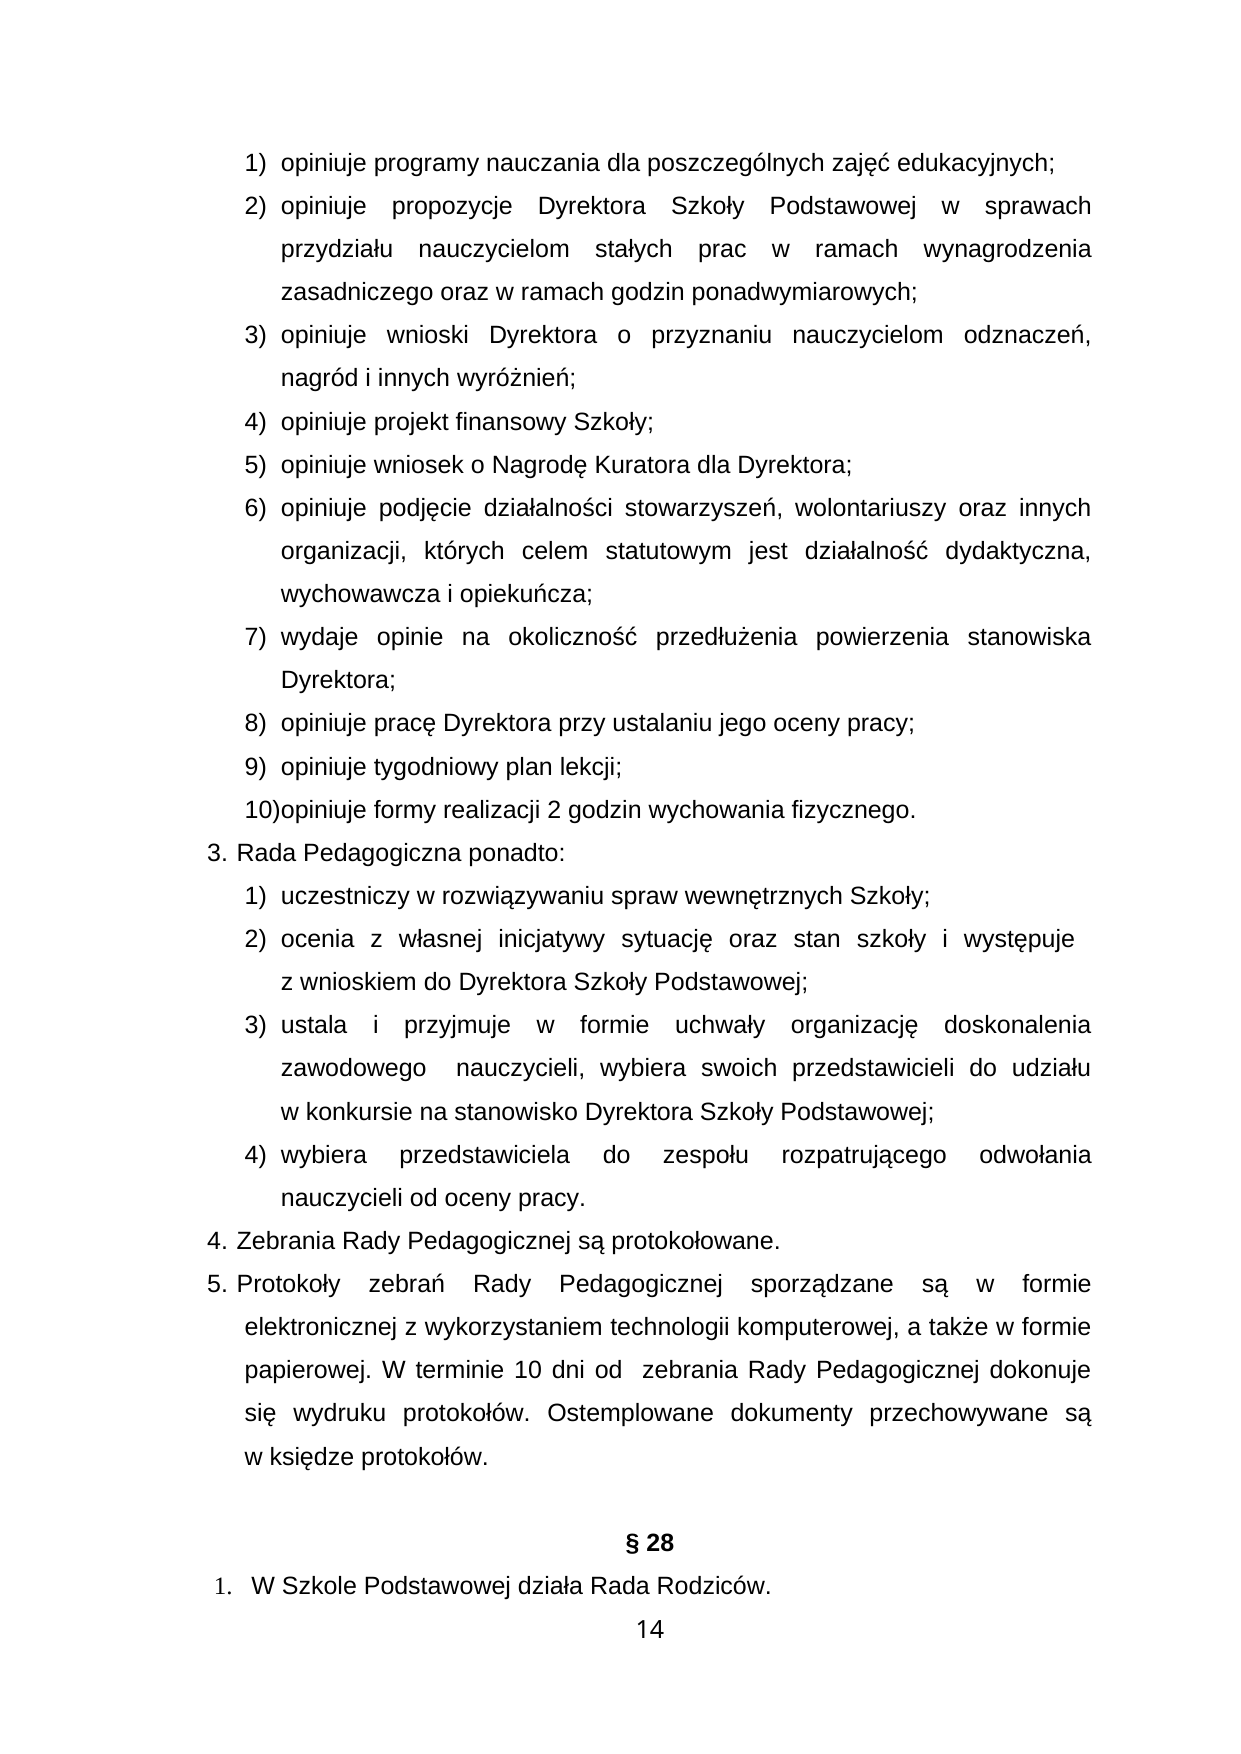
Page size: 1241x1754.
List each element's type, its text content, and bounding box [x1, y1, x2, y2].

text § 28 [207, 1528, 1092, 1556]
list opiniuje formy realizacji 2 godzin wychowania fizycznego. [244, 794, 1092, 823]
list ocenia z własnej inicjatywy sytuację oraz stan szkoły i występuje z wnioskiem do Dyrektora Szkoły Podstawowej; [244, 924, 1092, 996]
list ustala i przyjmuje w formie uchwały organizację doskonalenia zawodowego nauczycieli, wybiera swoich przedstawicieli do udziału w konkursie na stanowisko Dyrektora Szkoły Podstawowej; [244, 1010, 1092, 1125]
list opiniuje projekt finansowy Szkoły; [244, 406, 1092, 435]
list opiniuje podjęcie działalności stowarzyszeń, wolontariuszy oraz innych organizacji, których celem statutowym jest działalność dydaktyczna, wychowawcza i opiekuńcza; [244, 493, 1092, 608]
list uczestniczy w rozwiązywaniu spraw wewnętrznych Szkoły; [244, 881, 1092, 909]
list opiniuje pracę Dyrektora przy ustalaniu jego oceny pracy; [244, 708, 1092, 737]
list W Szkole Podstawowej działa Rada Rodziców. [214, 1571, 1092, 1600]
list wybiera przedstawiciela do zespołu rozpatrującego odwołania nauczycieli od oceny pracy. [244, 1139, 1092, 1211]
list wydaje opinie na okoliczność przedłużenia powierzenia stanowiska Dyrektora; [244, 622, 1092, 694]
list Zebrania Rady Pedagogicznej są protokołowane. [207, 1226, 1092, 1254]
list Protokoły zebrań Rady Pedagogicznej sporządzane są w formie elektronicznej z wykorzystaniem technologii komputerowej, a także w formie papierowej. W terminie 10 dni od zebrania Rady Pedagogicznej dokonuje się wydruku protokołów. Ostemplowane dokumenty przechowywane są w księdze protokołów. [207, 1269, 1092, 1470]
list opiniuje tygodniowy plan lekcji; [244, 751, 1092, 780]
list opiniuje wnioski Dyrektora o przyznaniu nauczycielom odznaczeń, nagród i innych wyróżnień; [244, 320, 1092, 392]
list opiniuje propozycje Dyrektora Szkoły Podstawowej w sprawach przydziału nauczycielom stałych prac w ramach wynagrodzenia zasadniczego oraz w ramach godzin ponadwymiarowych; [244, 191, 1092, 306]
list Rada Pedagogiczna ponadto: [207, 838, 1092, 866]
list opiniuje wniosek o Nagrodę Kuratora dla Dyrektora; [244, 449, 1092, 478]
list opiniuje programy nauczania dla poszczególnych zajęć edukacyjnych; [244, 148, 1092, 176]
